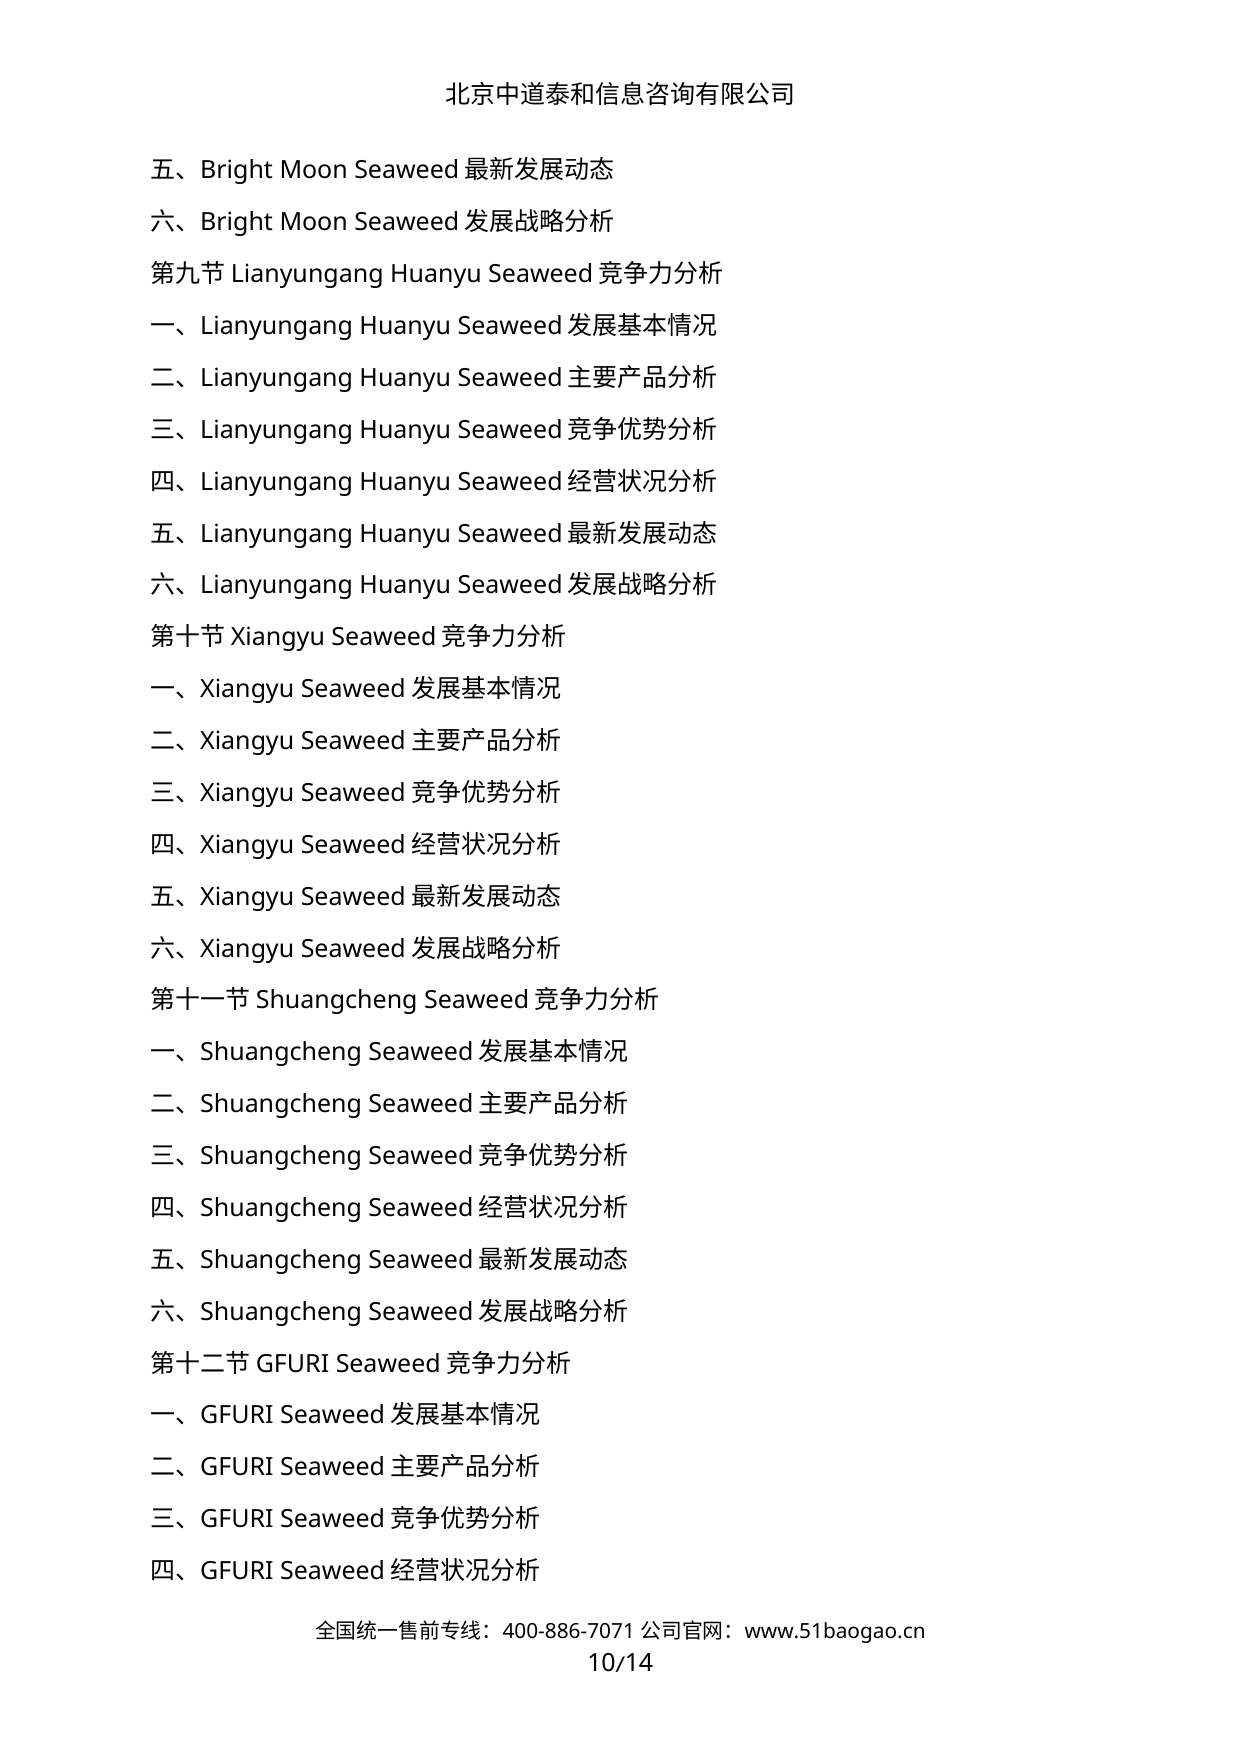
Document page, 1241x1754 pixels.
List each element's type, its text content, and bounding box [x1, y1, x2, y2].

text 第十二节 GFURI Seaweed竞争力分析 [150, 1343, 1090, 1379]
text 二、Shuangcheng Seaweed主要产品分析 [150, 1084, 1090, 1120]
text 第九节 Lianyungang Huanyu Seaweed竞争力分析 [150, 254, 1090, 290]
text 四、GFURI Seaweed经营状况分析 [150, 1551, 1090, 1587]
text 二、Xiangyu Seaweed主要产品分析 [150, 721, 1090, 757]
text 四、Lianyungang Huanyu Seaweed经营状况分析 [150, 461, 1090, 497]
text 六、Shuangcheng Seaweed发展战略分析 [150, 1291, 1090, 1327]
text 五、Bright Moon Seaweed最新发展动态 [150, 150, 1090, 186]
text 六、Xiangyu Seaweed发展战略分析 [150, 928, 1090, 964]
text 第十一节 Shuangcheng Seaweed竞争力分析 [150, 980, 1090, 1016]
text 三、GFURI Seaweed竞争优势分析 [150, 1499, 1090, 1535]
text 一、Lianyungang Huanyu Seaweed发展基本情况 [150, 306, 1090, 342]
text 一、Shuangcheng Seaweed发展基本情况 [150, 1032, 1090, 1068]
text 三、Xiangyu Seaweed竞争优势分析 [150, 772, 1090, 809]
text 六、Bright Moon Seaweed发展战略分析 [150, 202, 1090, 238]
text 四、Shuangcheng Seaweed经营状况分析 [150, 1187, 1090, 1224]
text 三、Shuangcheng Seaweed竞争优势分析 [150, 1136, 1090, 1172]
text 二、Lianyungang Huanyu Seaweed主要产品分析 [150, 357, 1090, 394]
text 五、Lianyungang Huanyu Seaweed最新发展动态 [150, 513, 1090, 549]
text 六、Lianyungang Huanyu Seaweed发展战略分析 [150, 565, 1090, 601]
text 五、Xiangyu Seaweed最新发展动态 [150, 876, 1090, 912]
text 五、Shuangcheng Seaweed最新发展动态 [150, 1239, 1090, 1276]
text 三、Lianyungang Huanyu Seaweed竞争优势分析 [150, 409, 1090, 446]
text 第十节 Xiangyu Seaweed竞争力分析 [150, 617, 1090, 653]
text 四、Xiangyu Seaweed经营状况分析 [150, 824, 1090, 861]
text 二、GFURI Seaweed主要产品分析 [150, 1447, 1090, 1483]
text 一、GFURI Seaweed发展基本情况 [150, 1395, 1090, 1431]
text 一、Xiangyu Seaweed发展基本情况 [150, 669, 1090, 705]
